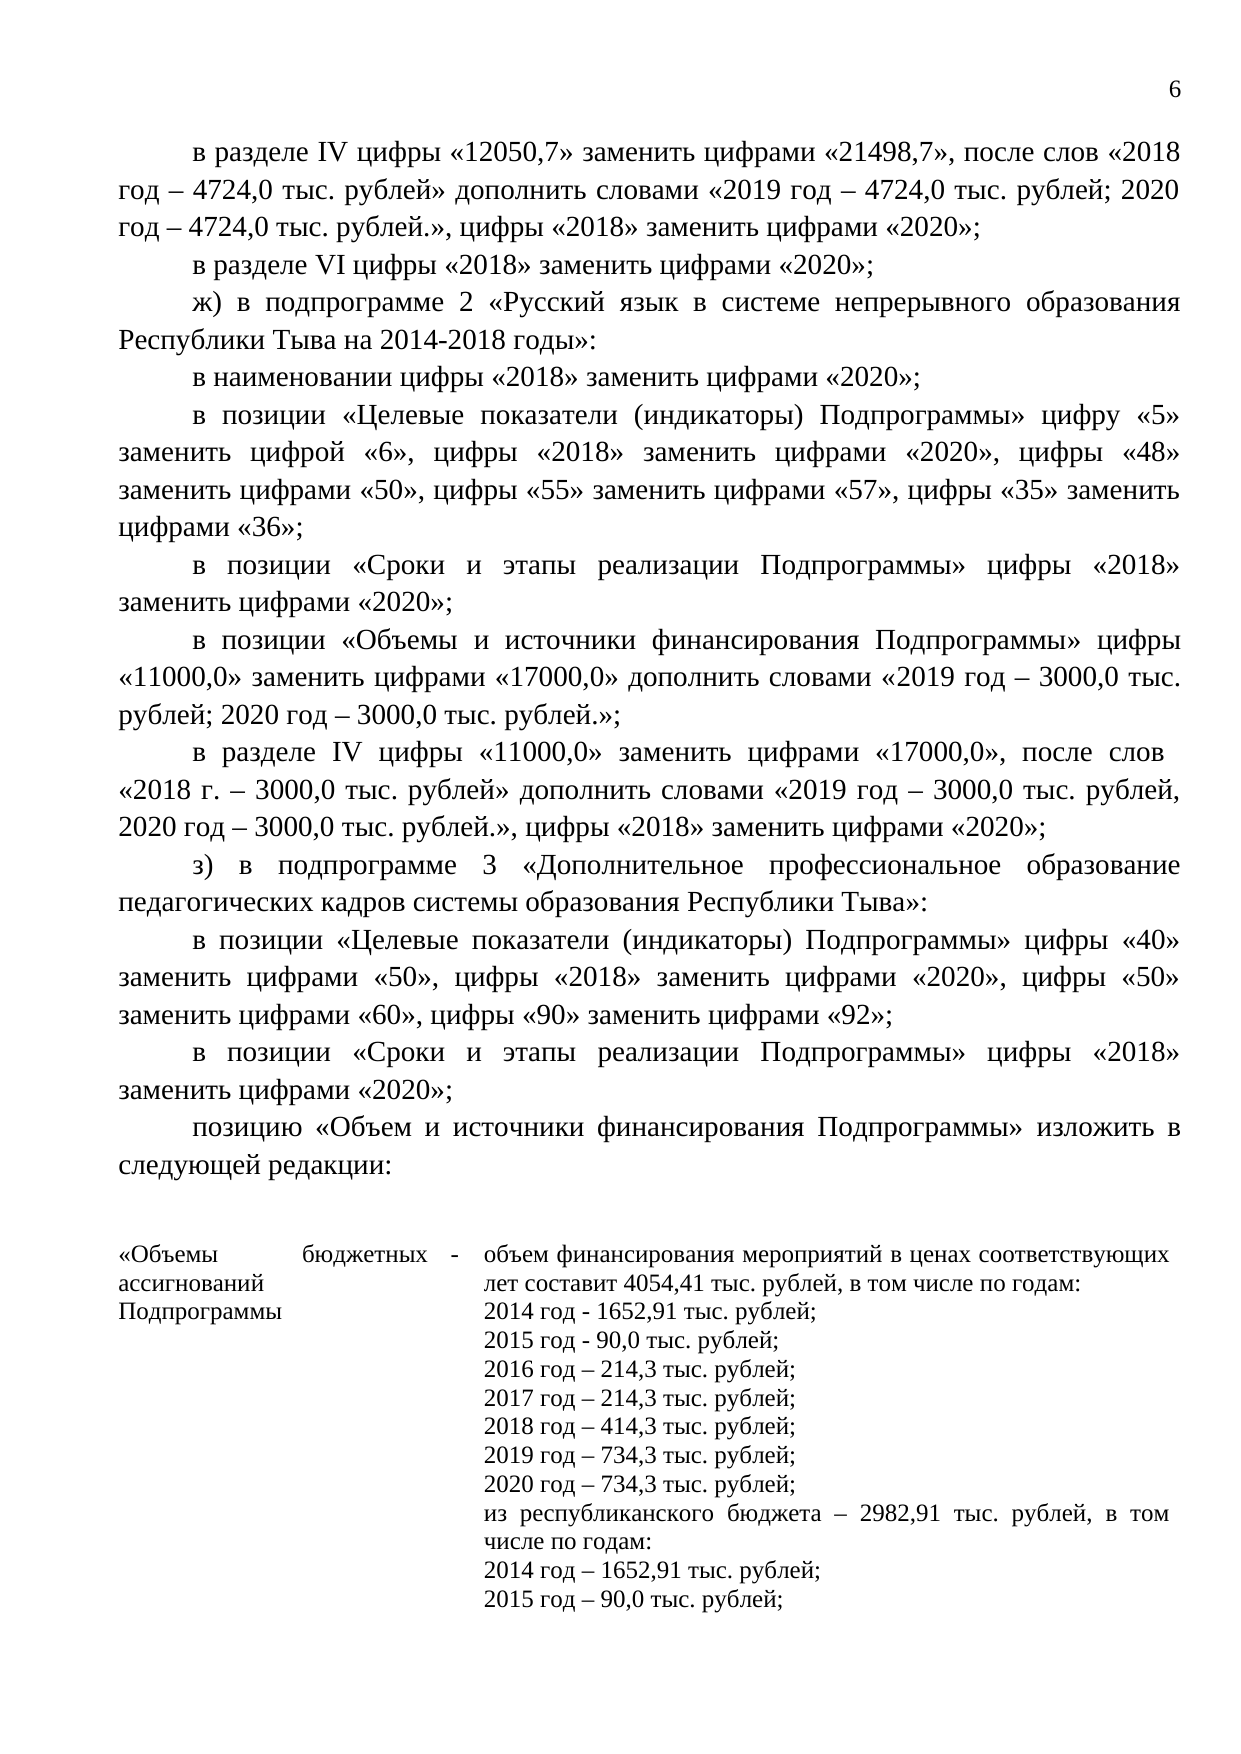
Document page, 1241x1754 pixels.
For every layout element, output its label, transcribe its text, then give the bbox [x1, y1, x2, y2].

text в разделе IV цифры «12050,7» заменить цифрами «21498,7», после слов «2018 год – 4724,0 тыс. рублей» дополнить словами «2019 год – 4724,0 тыс. рублей; 2020 год – 4724,0 тыс. рублей.», цифры «2018» заменить цифрами «2020»; [118, 131, 1181, 243]
text ж) в подпрограмме 2 «Русский язык в системе непрерывного образования Республики Тыва на 2014-2018 годы»: [118, 281, 1181, 356]
text в позиции «Сроки и этапы реализации Подпрограммы» цифры «2018» заменить цифрами «2020»; [118, 1031, 1181, 1106]
text в разделе VI цифры «2018» заменить цифрами «2020»; [118, 243, 1181, 281]
table_header - [439, 1239, 472, 1633]
text позицию «Объем и источники финансирования Подпрограммы» изложить в следующей редакции: [118, 1106, 1181, 1181]
text в позиции «Сроки и этапы реализации Подпрограммы» цифры «2018» заменить цифрами «2020»; [118, 543, 1181, 618]
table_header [473, 1239, 1181, 1633]
text в разделе IV цифры «11000,0» заменить цифрами «17000,0», после слов «2018 г. – 3000,0 тыс. рублей» дополнить словами «2019 год – 3000,0 тыс. рублей, 2020 год – 3000,0 тыс. рублей.», цифры «2018» заменить цифрами «2020»; [118, 731, 1181, 843]
text в наименовании цифры «2018» заменить цифрами «2020»; [118, 356, 1181, 393]
text в позиции «Объемы и источники финансирования Подпрограммы» цифры «11000,0» заменить цифрами «17000,0» дополнить словами «2019 год – 3000,0 тыс. рублей; 2020 год – 3000,0 тыс. рублей.»; [118, 618, 1181, 731]
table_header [107, 1239, 439, 1633]
text в позиции «Целевые показатели (индикаторы) Подпрограммы» цифры «40» заменить цифрами «50», цифры «2018» заменить цифрами «2020», цифры «50» заменить цифрами «60», цифры «90» заменить цифрами «92»; [118, 918, 1181, 1031]
text в позиции «Целевые показатели (индикаторы) Подпрограммы» цифру «5» заменить цифрой «6», цифры «2018» заменить цифрами «2020», цифры «48» заменить цифрами «50», цифры «55» заменить цифрами «57», цифры «35» заменить цифрами «36»; [118, 393, 1181, 543]
text з) в подпрограмме 3 «Дополнительное профессиональное образование педагогических кадров системы образования Республики Тыва»: [118, 843, 1181, 918]
